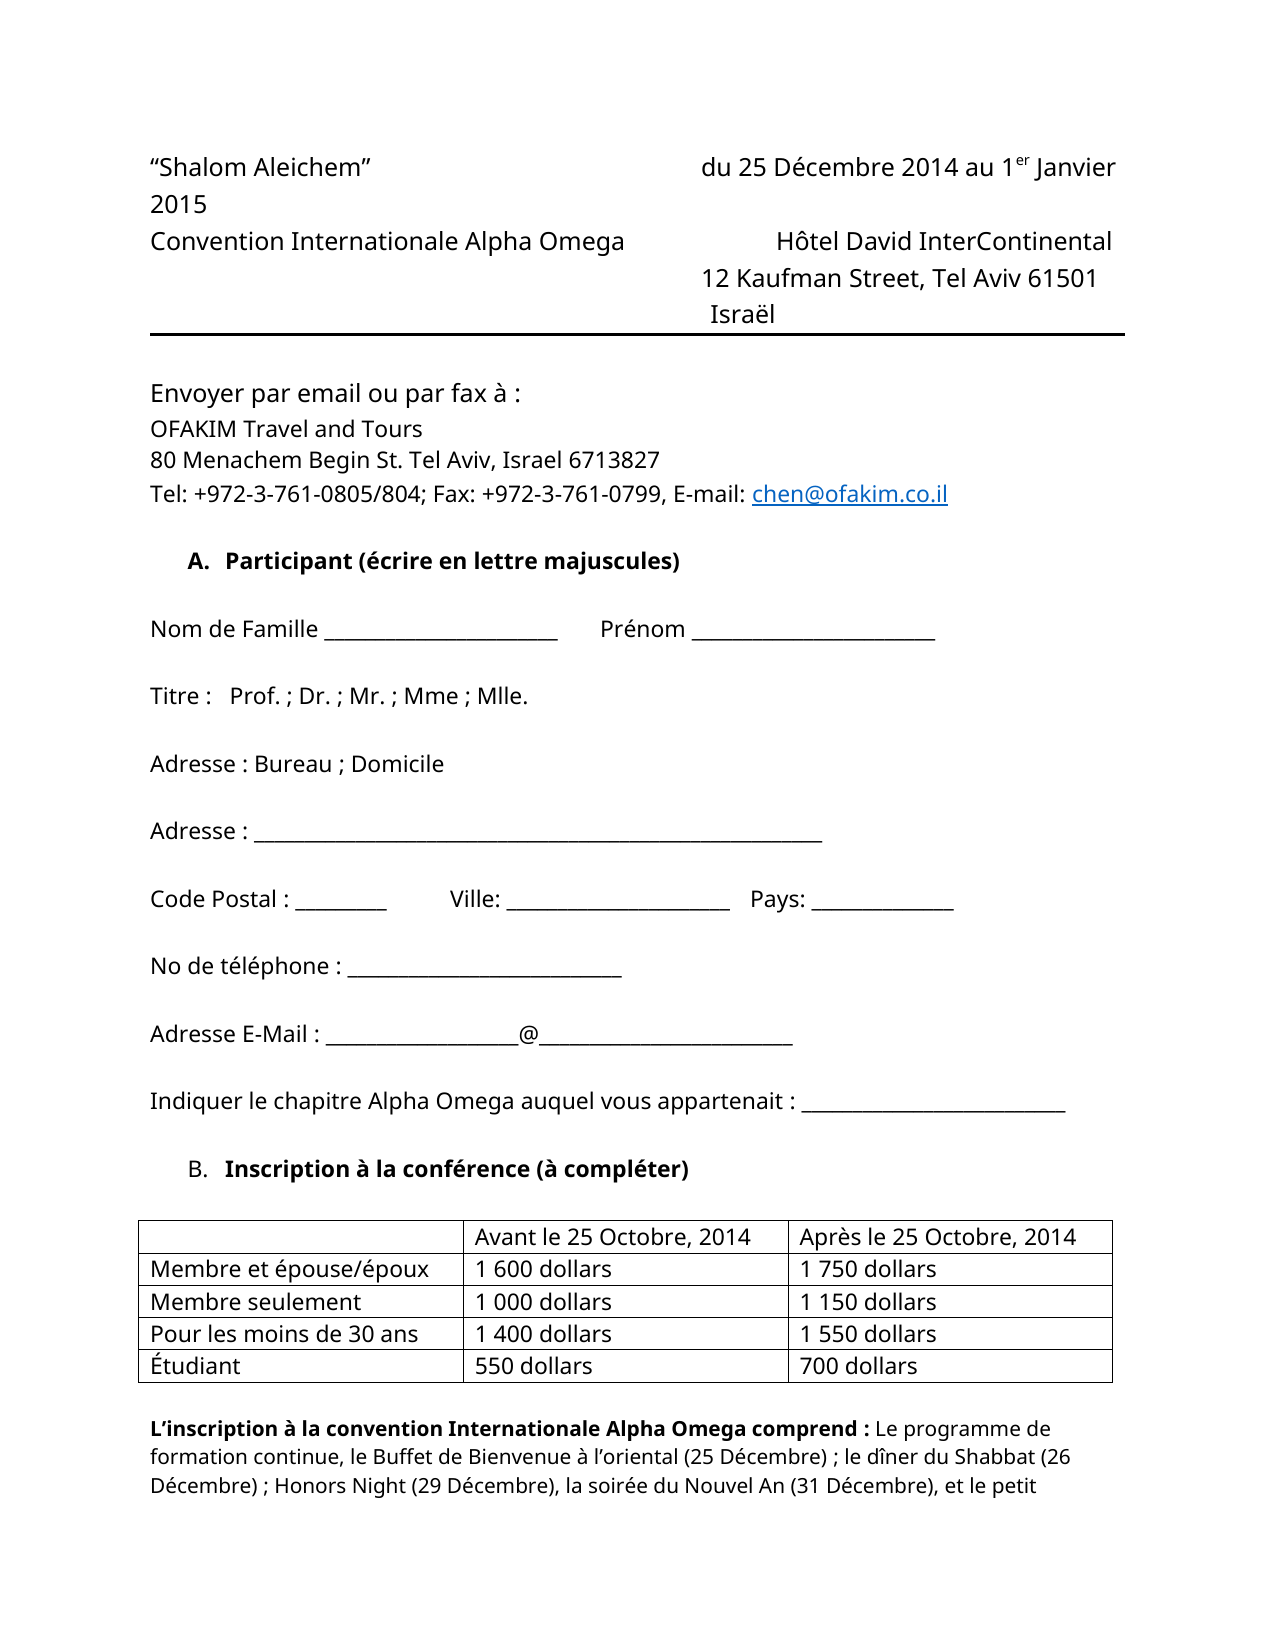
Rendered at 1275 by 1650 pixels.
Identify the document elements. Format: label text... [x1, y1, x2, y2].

table_header Avant le 25 Octobre, 2014 [464, 1221, 788, 1252]
table_cell 1 400 dollars [464, 1318, 788, 1349]
table_cell 700 dollars [789, 1350, 1112, 1382]
text Adresse E-Mail : ___________________@_________________________ [150, 1018, 1125, 1049]
table_header [139, 1221, 463, 1252]
table_cell 1 150 dollars [789, 1286, 1112, 1317]
table_cell 1 600 dollars [464, 1254, 788, 1285]
text Indiquer le chapitre Alpha Omega auquel vous appartenait : __________________________ [150, 1085, 1125, 1116]
text Nom de Famille _______________________ Prénom ________________________ [150, 613, 1125, 644]
table_cell 1 750 dollars [789, 1254, 1112, 1285]
table_header Après le 25 Octobre, 2014 [789, 1221, 1112, 1252]
table_cell 1 000 dollars [464, 1286, 788, 1317]
text “Shalom Aleichem” du 25 Décembre 2014 au 1er Janvier 2015 [150, 150, 1125, 221]
list Participant (écrire en lettre majuscules) [187, 545, 1125, 576]
text Israël [150, 297, 1125, 333]
text Adresse : Bureau ; Domicile [150, 748, 1125, 779]
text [150, 1414, 1125, 1499]
table_cell Étudiant [139, 1350, 463, 1382]
text Adresse : ________________________________________________________ [150, 815, 1125, 846]
text Tel: +972-3-761-0805/804; Fax: +972-3-761-0799, E-mail: chen@ofakim.co.il [150, 478, 1125, 509]
text No de téléphone : ___________________________ [150, 950, 1125, 981]
text 12 Kaufman Street, Tel Aviv 61501 [150, 260, 1125, 294]
table_cell 550 dollars [464, 1350, 788, 1382]
text Envoyer par email ou par fax à : [150, 376, 1125, 410]
text Titre : Prof. ; Dr. ; Mr. ; Mme ; Mlle. [150, 680, 1125, 711]
text Code Postal : _________ Ville: ______________________ Pays: ______________ [150, 883, 1125, 914]
text 80 Menachem Begin St. Tel Aviv, Israel 6713827 [150, 444, 1125, 475]
table_cell Membre et épouse/époux [139, 1254, 463, 1285]
table_cell 1 550 dollars [789, 1318, 1112, 1349]
text Convention Internationale Alpha Omega Hôtel David InterContinental [150, 223, 1125, 258]
text OFAKIM Travel and Tours [150, 413, 1125, 444]
table_cell Pour les moins de 30 ans [139, 1318, 463, 1349]
list Inscription à la conférence (à compléter) [187, 1153, 1125, 1184]
table_cell Membre seulement [139, 1286, 463, 1317]
